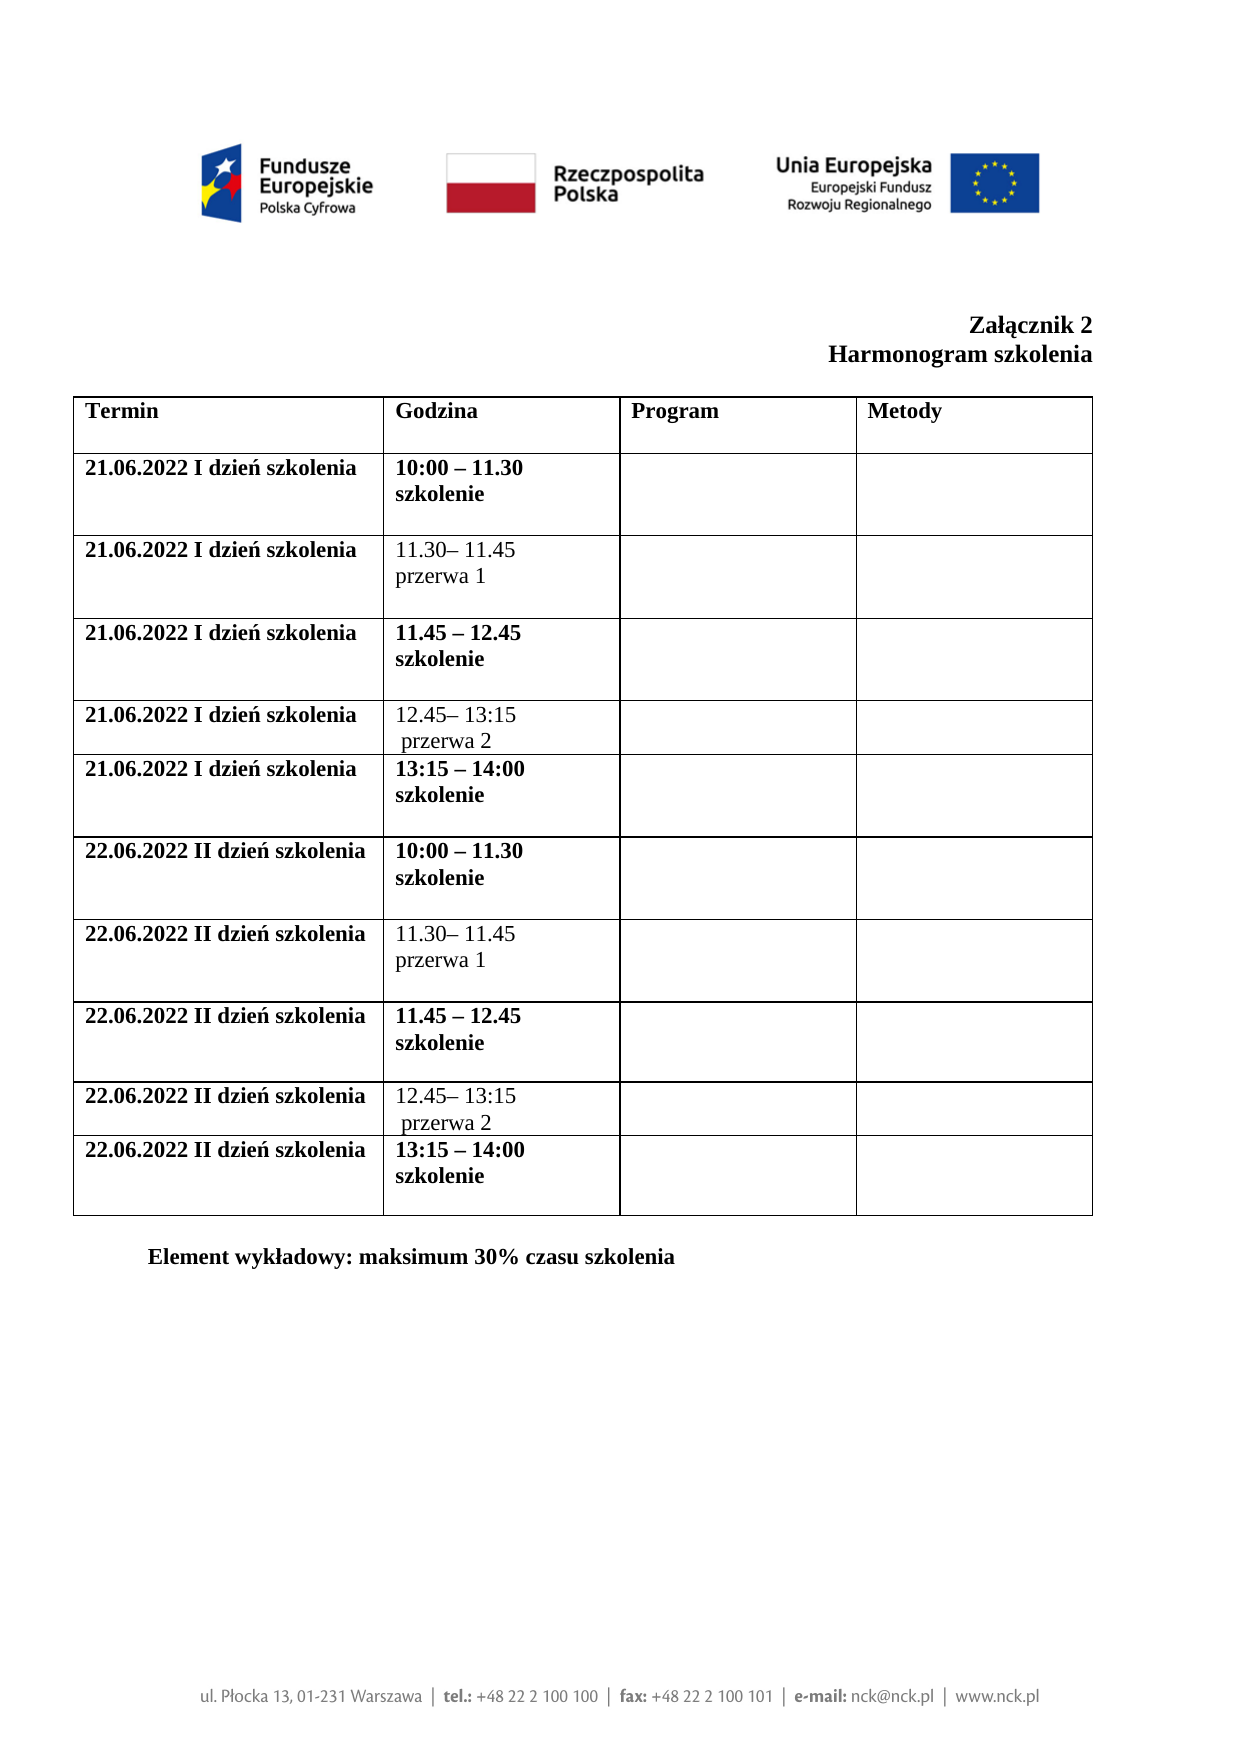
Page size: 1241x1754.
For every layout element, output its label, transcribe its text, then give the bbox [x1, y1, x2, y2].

table_cell 22.06.2022 II dzień szkolenia [74, 838, 383, 919]
table_cell 22.06.2022 II dzień szkolenia [74, 1136, 383, 1215]
table_cell 21.06.2022 I dzień szkolenia [74, 619, 383, 700]
text Załącznik 2 [148, 310, 1093, 339]
table_cell 11.45 – 12.45 szkolenie [384, 619, 619, 700]
table_cell [621, 454, 856, 535]
text Element wykładowy: maksimum 30% czasu szkolenia [148, 1243, 1093, 1269]
table_cell [857, 536, 1092, 618]
table_cell 22.06.2022 II dzień szkolenia [74, 1003, 383, 1081]
table_cell [857, 1003, 1092, 1081]
table_cell 12.45– 13:15 przerwa 2 [384, 701, 619, 754]
text Harmonogram szkolenia [148, 339, 1093, 368]
table_cell 22.06.2022 II dzień szkolenia [74, 920, 383, 1001]
table_cell [621, 1083, 856, 1135]
table_cell 21.06.2022 I dzień szkolenia [74, 454, 383, 535]
table_cell [621, 619, 856, 700]
table_cell [621, 920, 856, 1001]
table_header Godzina [384, 398, 619, 453]
table_cell [857, 454, 1092, 535]
table_cell [857, 701, 1092, 754]
table_cell [621, 536, 856, 618]
table_cell 11.30– 11.45 przerwa 1 [384, 920, 619, 1001]
table_cell [621, 838, 856, 919]
picture [183, 1672, 1052, 1721]
table_cell 21.06.2022 I dzień szkolenia [74, 755, 383, 836]
table_cell 10:00 – 11.30 szkolenie [384, 454, 619, 535]
table_cell [857, 619, 1092, 700]
table_cell 10:00 – 11.30 szkolenie [384, 838, 619, 919]
table_cell [621, 701, 856, 754]
table_cell 13:15 – 14:00 szkolenie [384, 755, 619, 836]
table_cell 13:15 – 14:00 szkolenie [384, 1136, 619, 1215]
table_cell [857, 1083, 1092, 1135]
table_cell [857, 755, 1092, 836]
table_header Termin [74, 398, 383, 453]
table_header Program [621, 398, 856, 453]
table_cell [857, 838, 1092, 919]
table_cell 11.45 – 12.45 szkolenie [384, 1003, 619, 1081]
table_cell 12.45– 13:15 przerwa 2 [384, 1083, 619, 1135]
table_cell [857, 920, 1092, 1001]
table_header Metody [857, 398, 1092, 453]
table_cell [621, 1136, 856, 1215]
table_cell 21.06.2022 I dzień szkolenia [74, 701, 383, 754]
table_cell [621, 755, 856, 836]
picture [147, 112, 1093, 255]
table_cell 22.06.2022 II dzień szkolenia [74, 1083, 383, 1135]
table_cell [857, 1136, 1092, 1215]
table_cell 21.06.2022 I dzień szkolenia [74, 536, 383, 618]
table_cell [621, 1003, 856, 1081]
table_cell 11.30– 11.45 przerwa 1 [384, 536, 619, 618]
